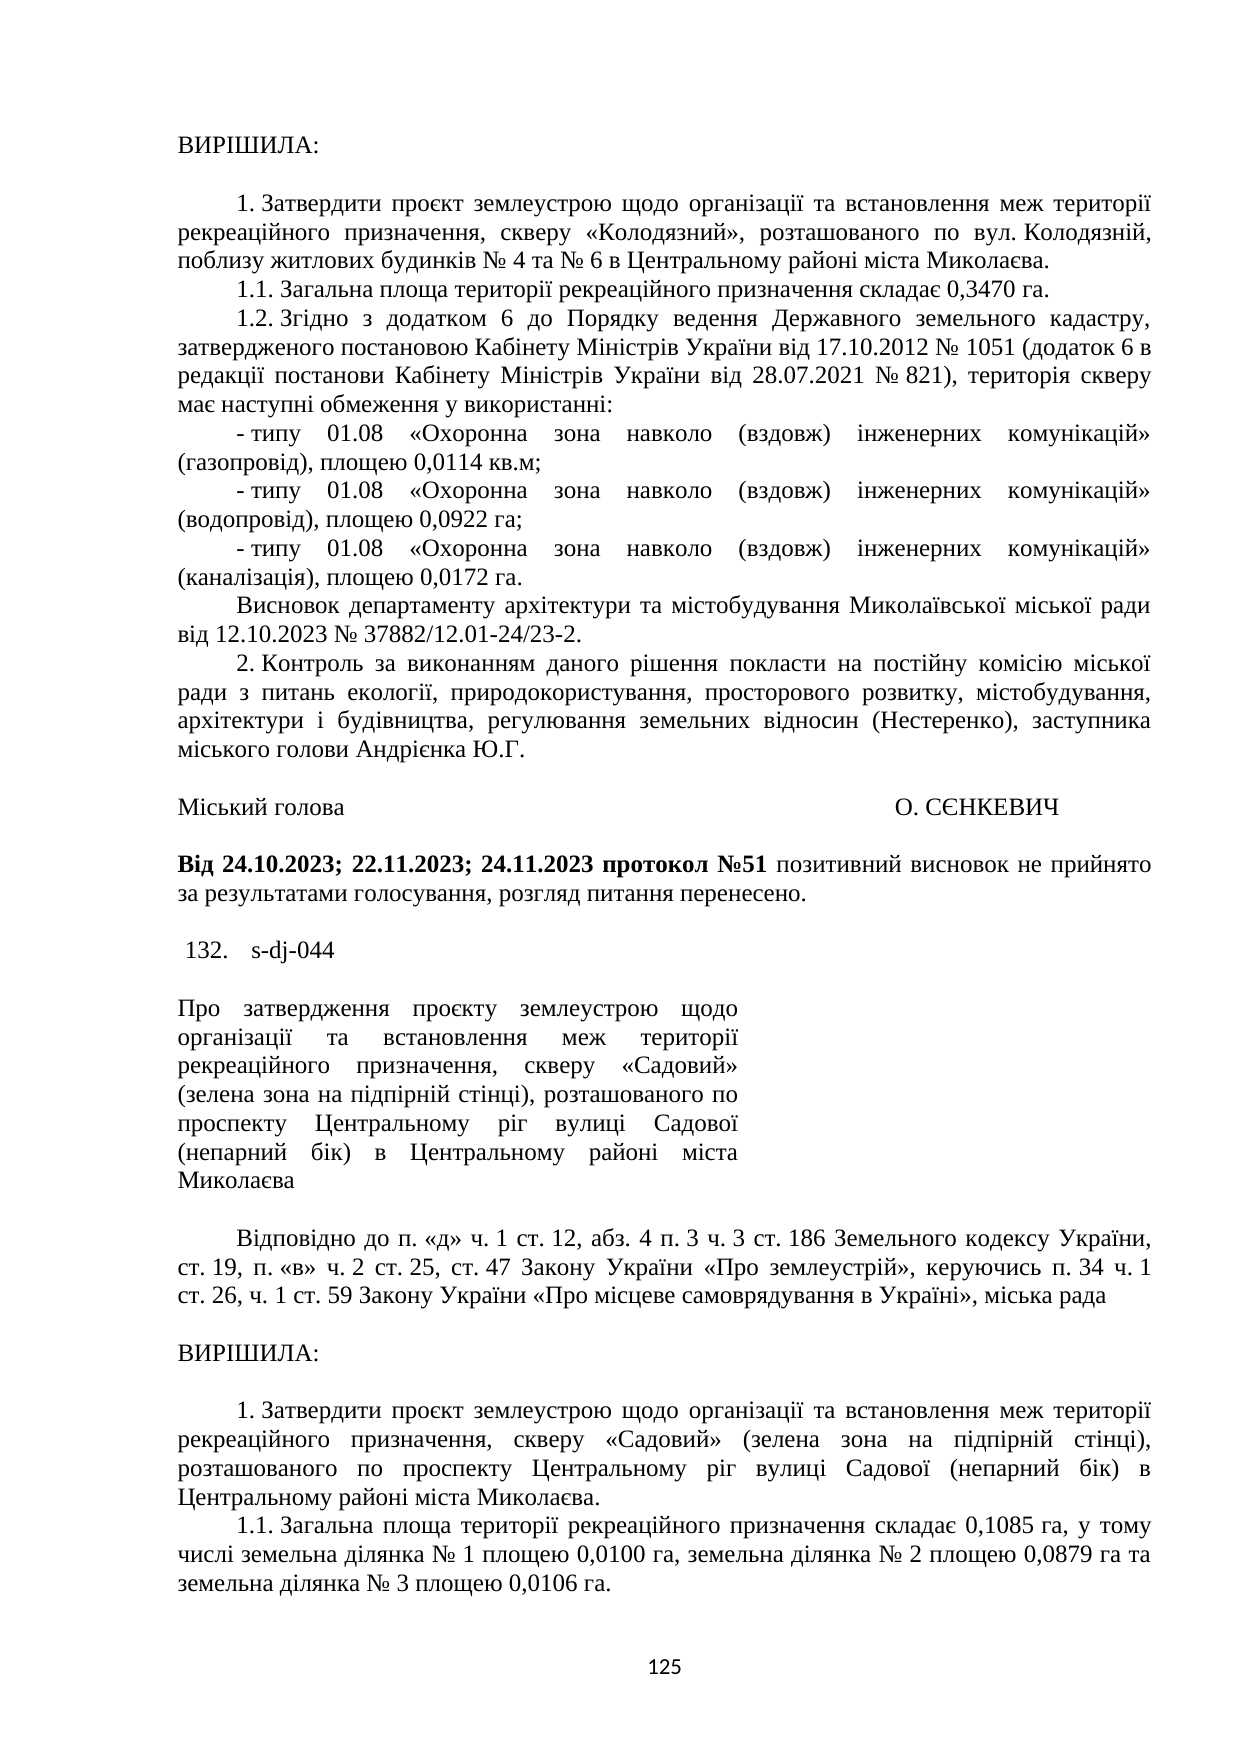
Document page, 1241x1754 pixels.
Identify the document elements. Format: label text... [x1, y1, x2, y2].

text 1.2. Згідно з додатком 6 до Порядку ведення Державного земельного кадастру, затвердженого постановою Кабінету Міністрів України від 17.10.2012 № 1051 (додаток 6 в редакції постанови Кабінету Міністрів України від 28.07.2021 № 821), територія скверу має наступні обмеження у використанні: [177, 303, 1152, 418]
text ВИРІШИЛА: [177, 131, 1152, 159]
text Від 24.10.2023; 22.11.2023; 24.11.2023 протокол №51 позитивний висновок не прийнято за результатами голосування, розгляд питання перенесено. [177, 849, 1152, 907]
text Про затвердження проєкту землеустрою щодо організації та встановлення меж території рекреаційного призначення, скверу «Садовий» (зелена зона на підпірній стінці), розташованого по проспекту Центральному ріг вулиці Садової (непарний бік) в Центральному районі міста Миколаєва [177, 993, 738, 1194]
text - типу 01.08 «Охоронна зона навколо (вздовж) інженерних комунікацій» (каналізація), площею 0,0172 га. [177, 533, 1152, 591]
text ВИРІШИЛА: [177, 1338, 1152, 1367]
text - типу 01.08 «Охоронна зона навколо (вздовж) інженерних комунікацій» (водопровід), площею 0,0922 га; [177, 476, 1152, 533]
text 1.1. Загальна площа території рекреаційного призначення складає 0,3470 га. [177, 274, 1152, 303]
list s-dj-044 [184, 936, 1152, 964]
text 1.1. Загальна площа території рекреаційного призначення складає 0,1085 га, у тому числі земельна ділянка № 1 площею 0,0100 га, земельна ділянка № 2 площею 0,0879 га та земельна ділянка № 3 площею 0,0106 га. [177, 1511, 1152, 1597]
text - типу 01.08 «Охоронна зона навколо (вздовж) інженерних комунікацій» (газопровід), площею 0,0114 кв.м; [177, 418, 1152, 476]
text Відповідно до п. «д» ч. 1 ст. 12, абз. 4 п. 3 ч. 3 ст. 186 Земельного кодексу України, ст. 19, п. «в» ч. 2 ст. 25, ст. 47 Закону України «Про землеустрій», керуючись п. 34 ч. 1 ст. 26, ч. 1 ст. 59 Закону України «Про місцеве самоврядування в Україні», міська рада [177, 1223, 1152, 1309]
text Міський голова О. СЄНКЕВИЧ [177, 792, 1152, 821]
text Висновок департаменту архітектури та містобудування Миколаївської міської ради від 12.10.2023 № 37882/12.01-24/23-2. [177, 591, 1152, 648]
text 2. Контроль за виконанням даного рішення покласти на постійну комісію міської ради з питань екології, природокористування, просторового розвитку, містобудування, архітектури і будівництва, регулювання земельних відносин (Нестеренко), заступника міського голови Андрієнка Ю.Г. [177, 648, 1152, 763]
text 1. Затвердити проєкт землеустрою щодо організації та встановлення меж території рекреаційного призначення, скверу «Садовий» (зелена зона на підпірній стінці), розташованого по проспекту Центральному ріг вулиці Садової (непарний бік) в Центральному районі міста Миколаєва. [177, 1396, 1152, 1511]
text 1. Затвердити проєкт землеустрою щодо організації та встановлення меж території рекреаційного призначення, скверу «Колодязний», розташованого по вул. Колодязній, поблизу житлових будинків № 4 та № 6 в Центральному районі міста Миколаєва. [177, 188, 1152, 274]
